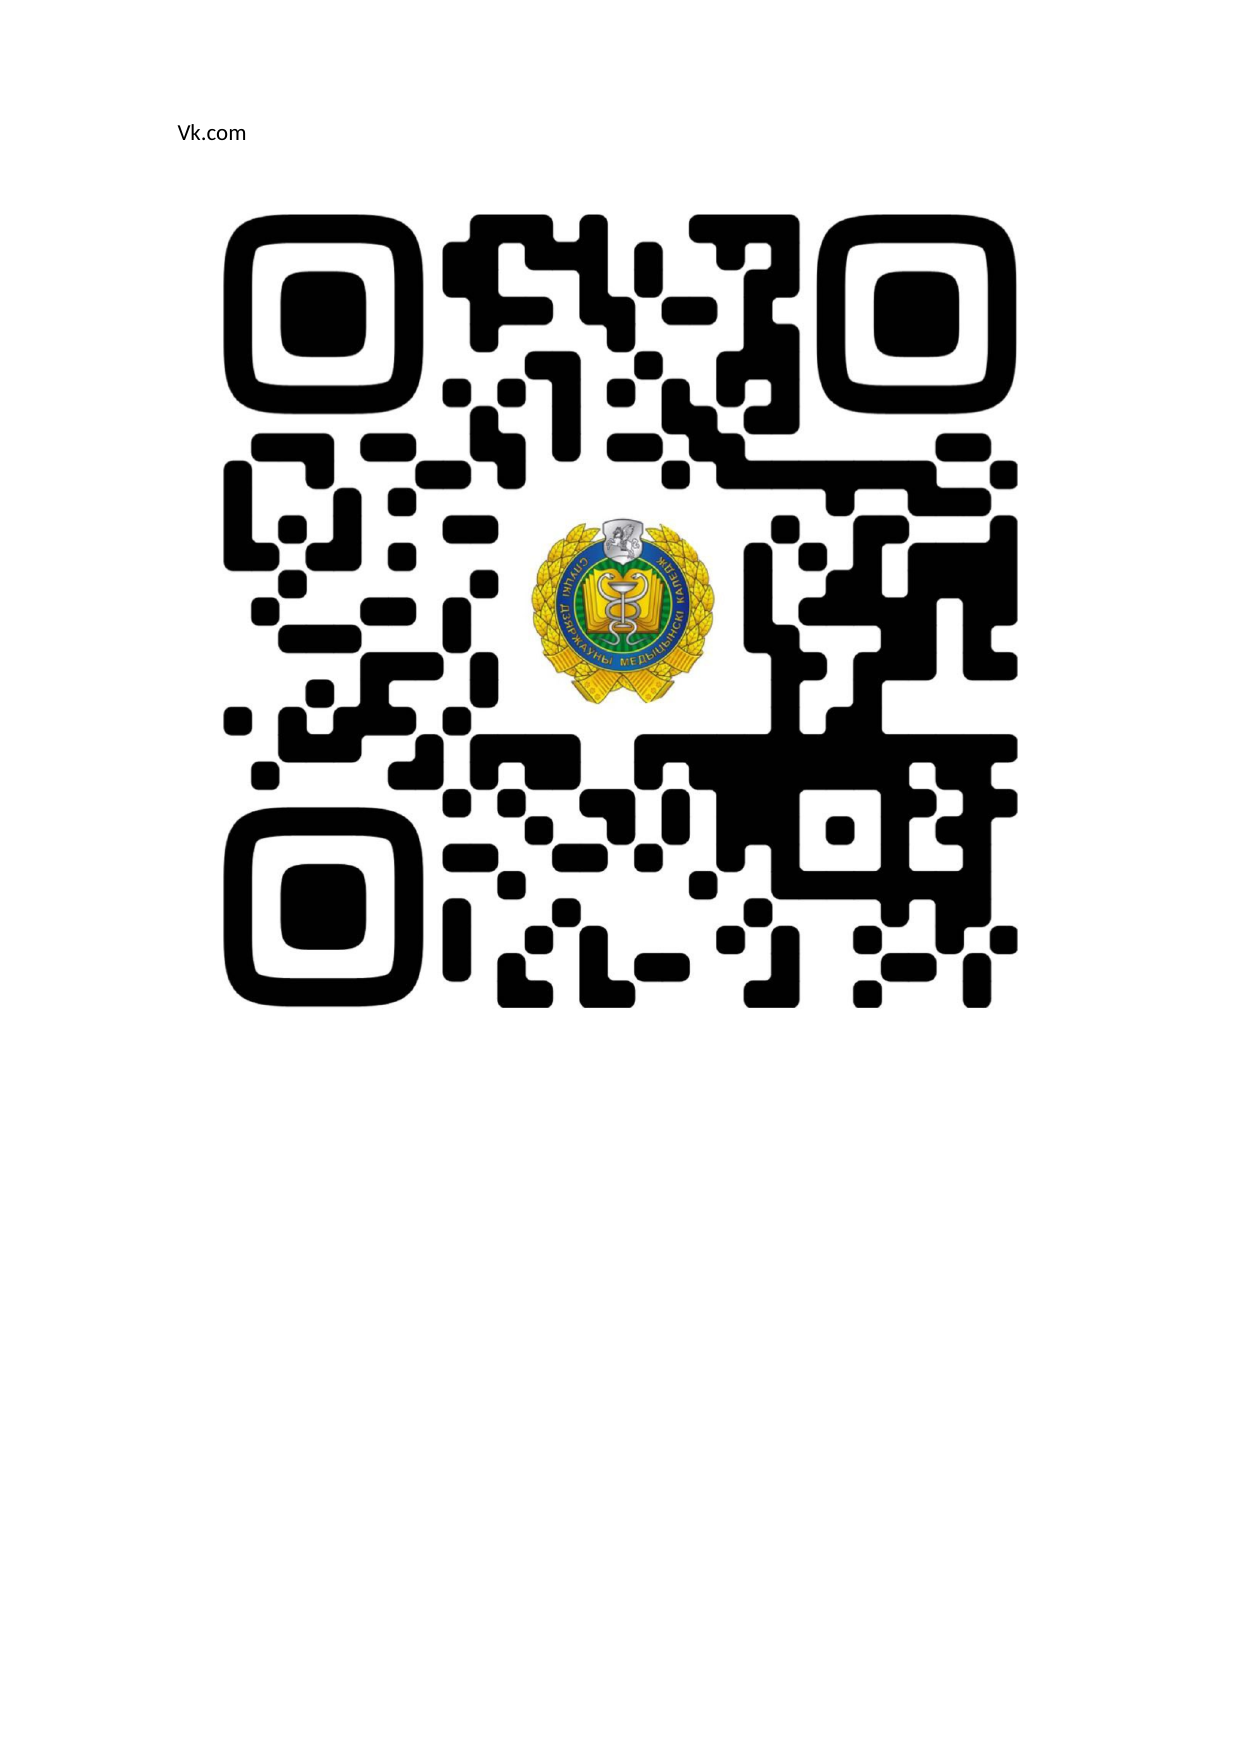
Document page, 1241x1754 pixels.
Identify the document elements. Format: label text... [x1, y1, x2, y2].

picture [177, 165, 1063, 1049]
text Vk.com [177, 118, 1152, 146]
